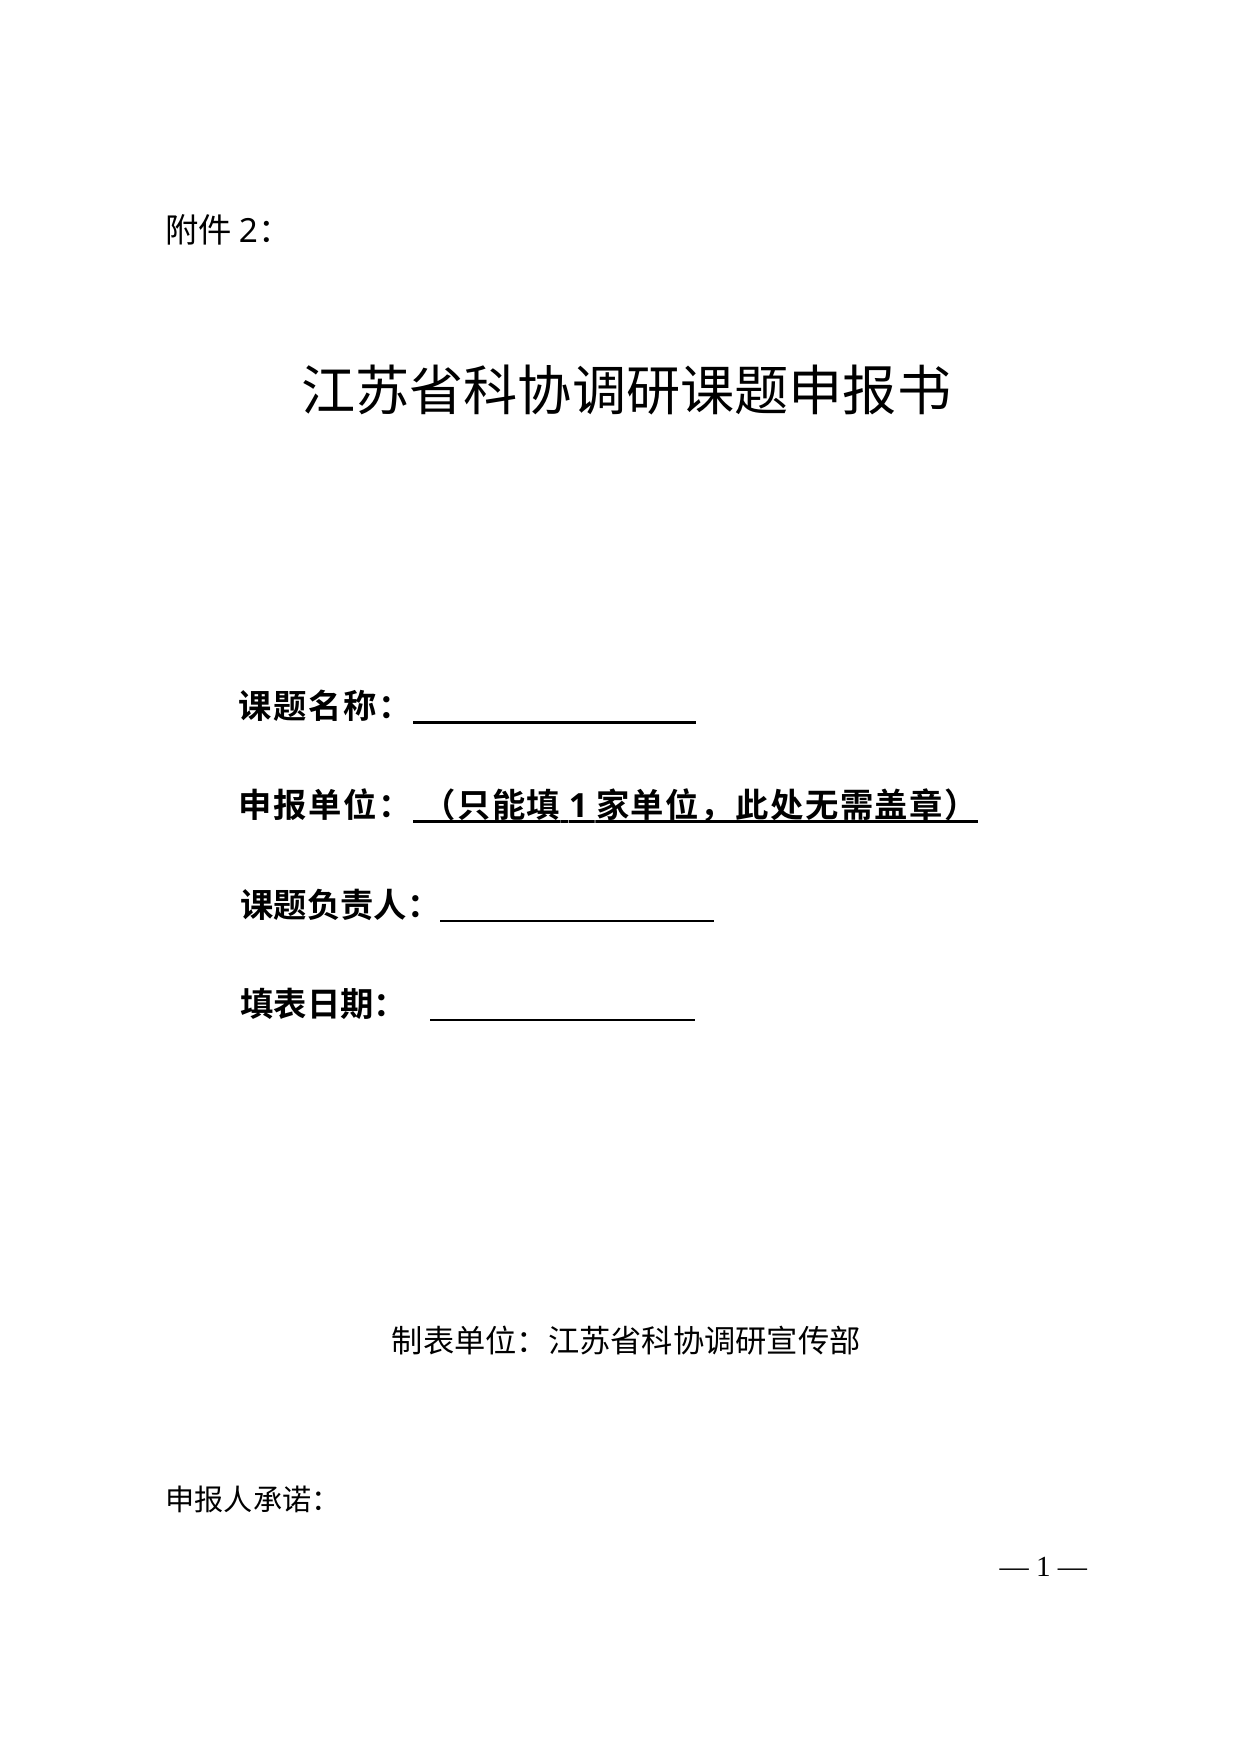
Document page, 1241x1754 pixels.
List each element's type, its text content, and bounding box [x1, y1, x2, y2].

text 附件2： [165, 188, 1087, 268]
text 课题负责人： [165, 863, 1087, 942]
text 填表日期： [165, 962, 1087, 1042]
text 课题名称： [165, 665, 1087, 744]
text 江苏省科协调研课题申报书 [165, 347, 1087, 427]
text 申报人承诺： [165, 1458, 1087, 1538]
text 制表单位：江苏省科协调研宣传部 [165, 1299, 1087, 1379]
text 申报单位： （只能填1家单位，此处无需盖章） [165, 764, 1087, 843]
